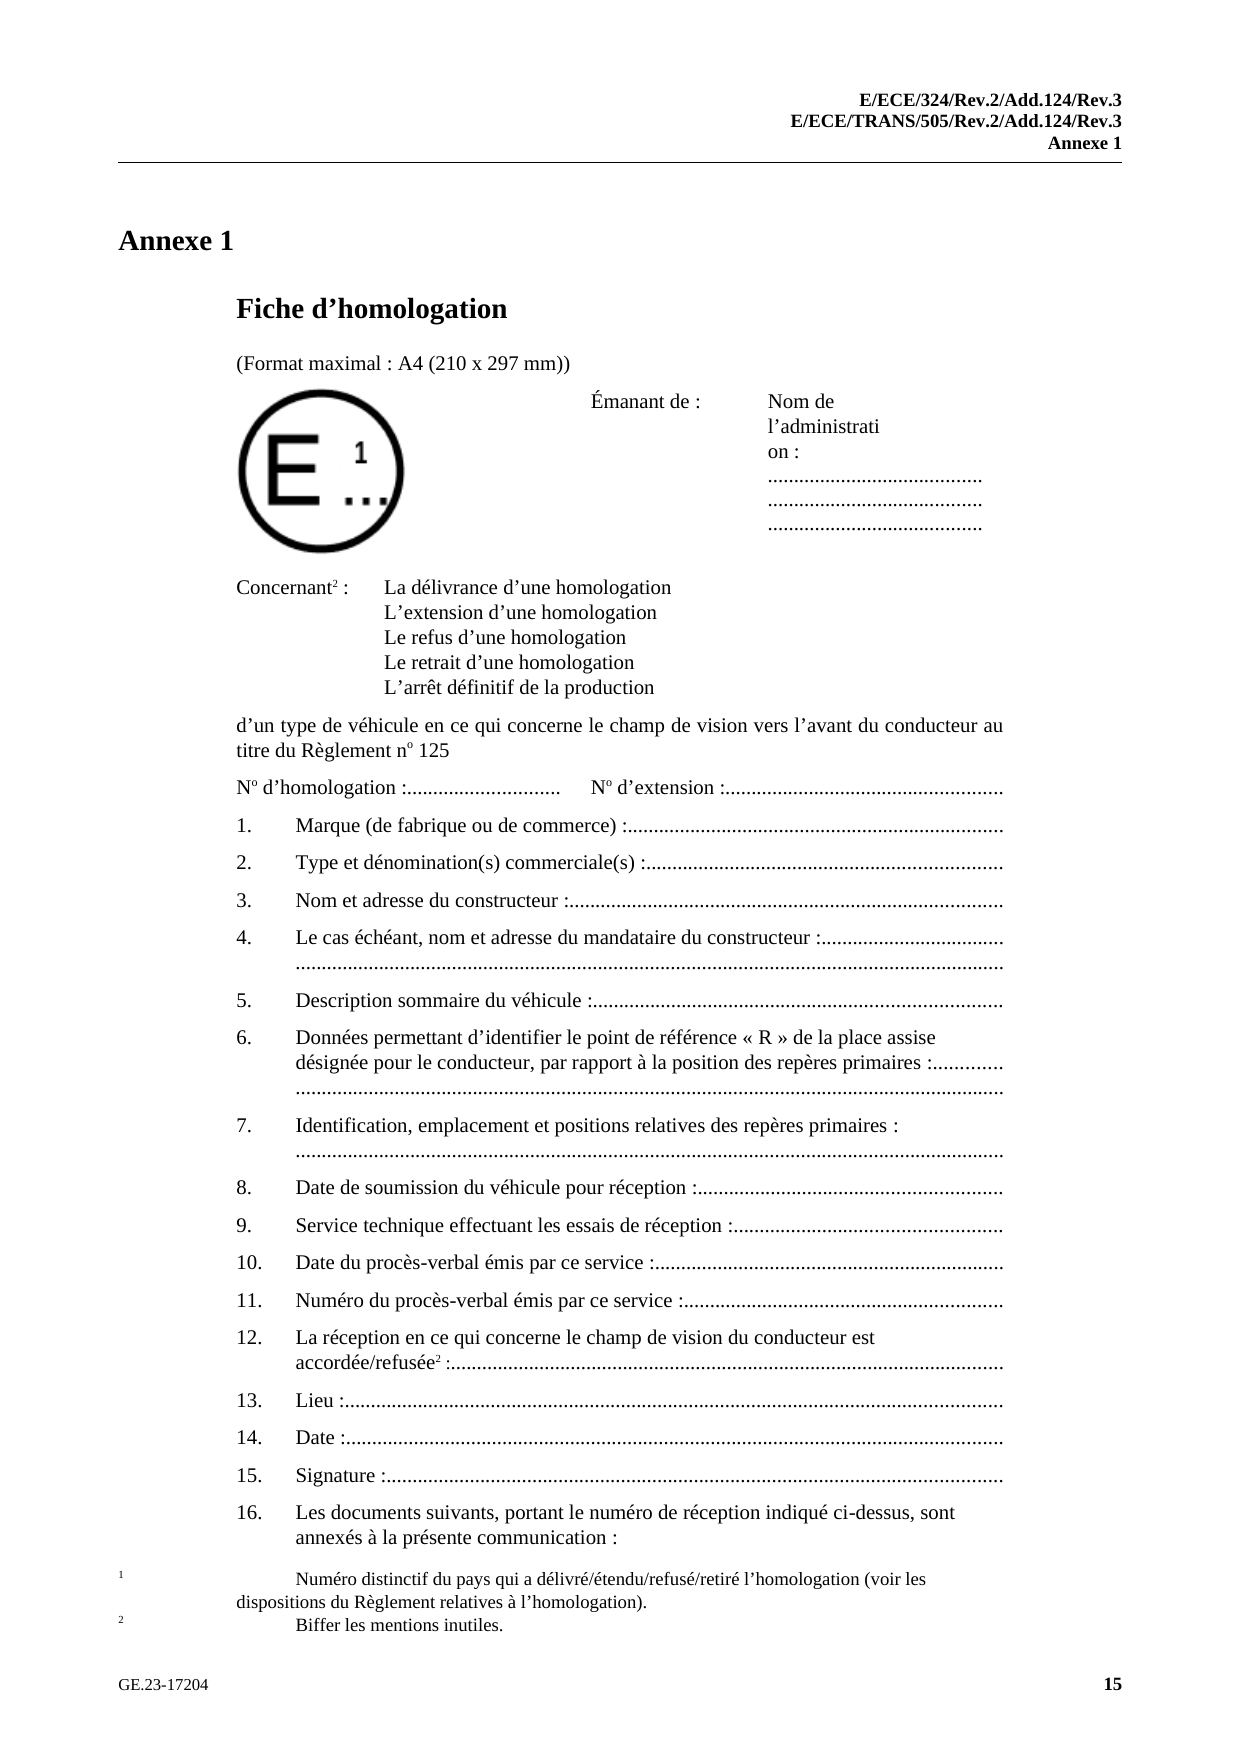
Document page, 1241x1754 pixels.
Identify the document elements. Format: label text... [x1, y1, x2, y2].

text No d’homologation : No d’extension : [236, 774, 1004, 799]
text 13. Lieu : [236, 1387, 1004, 1412]
text L’arrêt définitif de la production [384, 674, 1004, 699]
text Concernant : La délivrance d’une homologation [236, 574, 1004, 599]
text Fiche d’homologation [118, 294, 1004, 325]
text 4. Le cas échéant, nom et adresse du mandataire du constructeur : [236, 924, 1004, 974]
text Le refus d’une homologation [384, 624, 1004, 649]
text 16. Les documents suivants, portant le numéro de réception indiqué ci-dessus, sont annexés à la présente communication : [236, 1499, 1004, 1549]
text 1. Marque (de fabrique ou de commerce) : [236, 812, 1004, 837]
text 5. Description sommaire du véhicule : [236, 987, 1004, 1012]
text 14. Date : [236, 1424, 1004, 1449]
text L’extension d’une homologation [384, 599, 1004, 624]
text 7. Identification, emplacement et positions relatives des repères primaires : [236, 1112, 1004, 1162]
text 15. Signature : [236, 1462, 1004, 1487]
text Annexe 1 [118, 225, 1004, 256]
text (Format maximal : A4 (210 x 297 mm)) [236, 350, 1004, 375]
text 8. Date de soumission du véhicule pour réception : [236, 1174, 1004, 1199]
text 6. Données permettant d’identifier le point de référence « R » de la place assise désignée pour le conducteur, par rapport à la position des repères primaires : [236, 1024, 1004, 1099]
text 12. La réception en ce qui concerne le champ de vision du conducteur est accordée/refusée2 : [236, 1324, 1004, 1374]
text d’un type de véhicule en ce qui concerne le champ de vision vers l’avant du conducteur au titre du Règlement no 125 [236, 712, 1004, 762]
text 10. Date du procès-verbal émis par ce service : [236, 1249, 1004, 1274]
table_header Émanant de : Nom de l’administration : [591, 388, 1004, 562]
text 9. Service technique effectuant les essais de réception : [236, 1212, 1004, 1237]
text 2. Type et dénomination(s) commerciale(s) : [236, 849, 1004, 874]
text 11. Numéro du procès-verbal émis par ce service : [236, 1287, 1004, 1312]
table_header [236, 388, 591, 562]
text Le retrait d’une homologation [384, 649, 1004, 674]
text 3. Nom et adresse du constructeur : [236, 887, 1004, 912]
